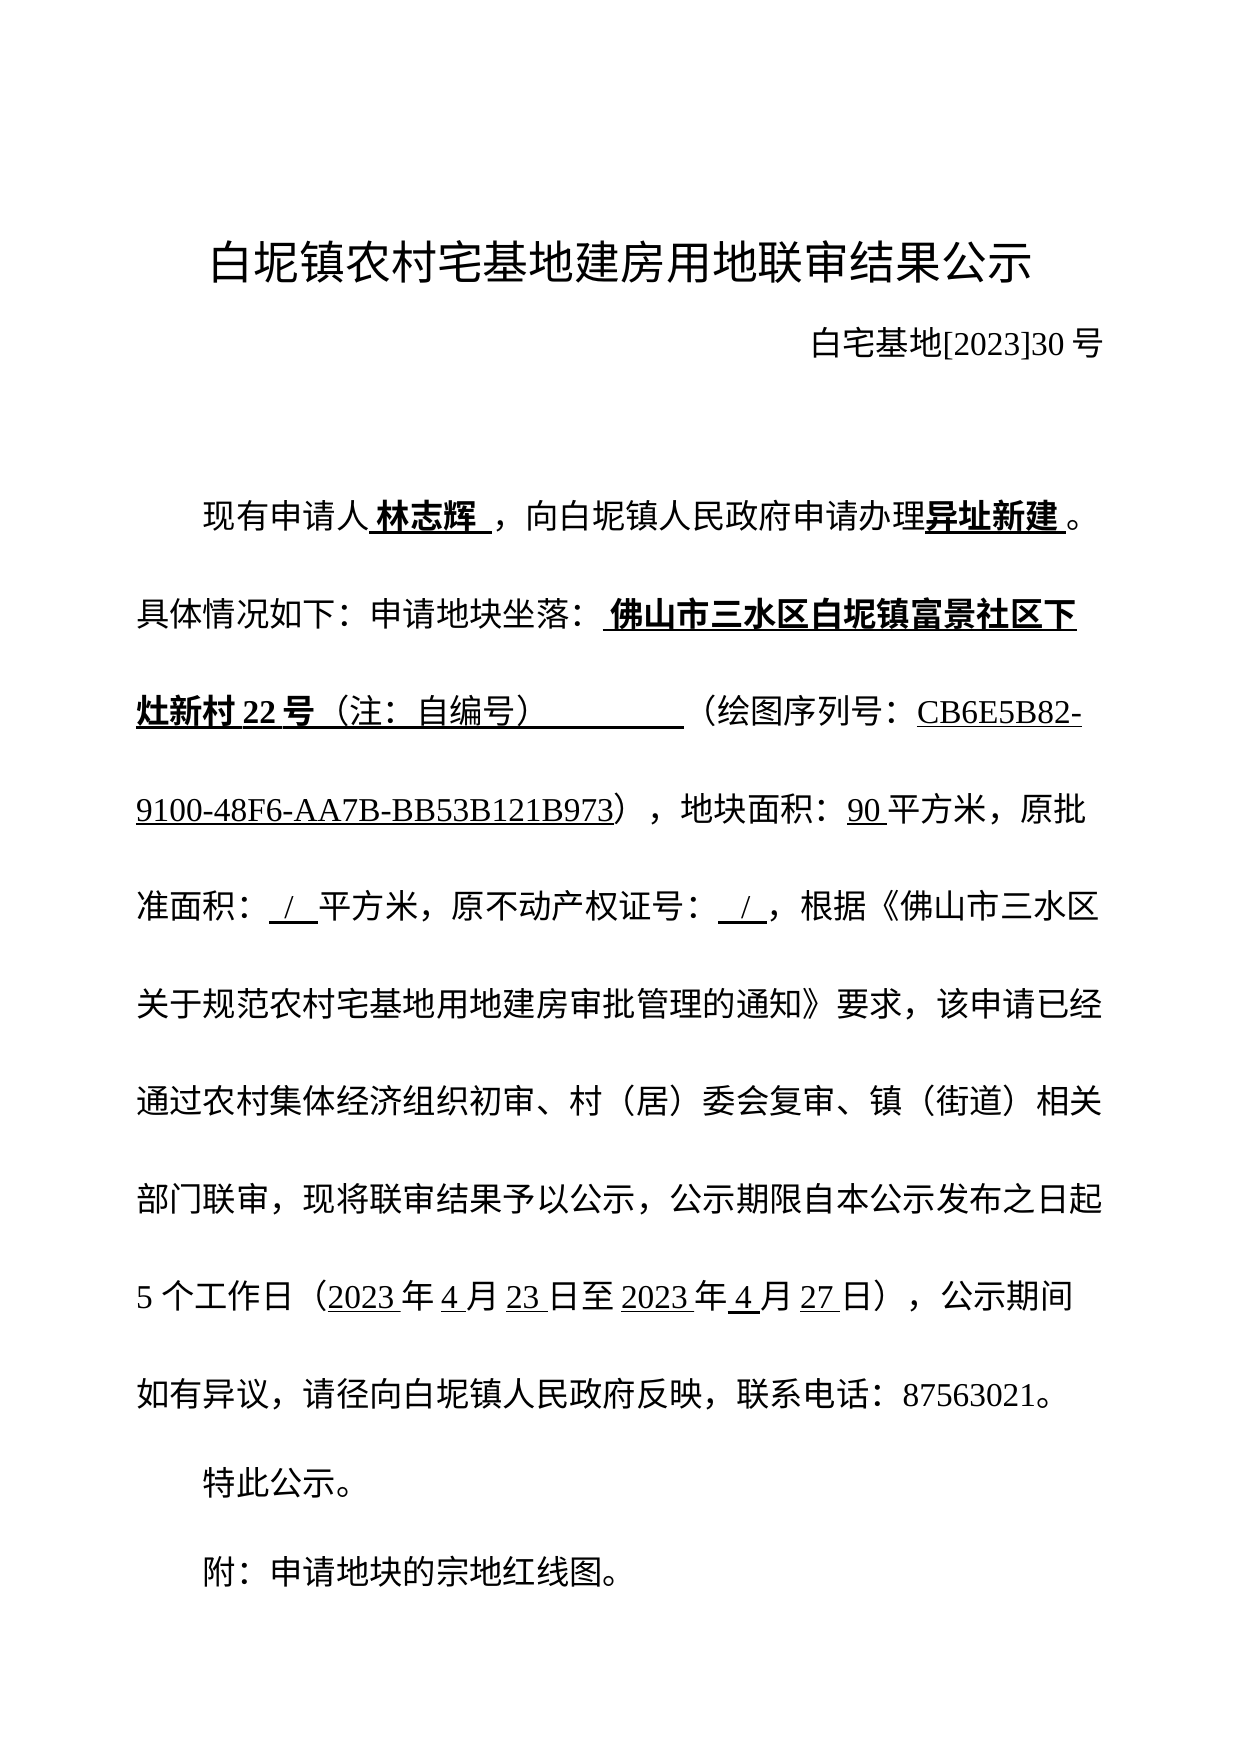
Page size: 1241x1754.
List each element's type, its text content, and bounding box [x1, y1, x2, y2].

text 白坭镇农村宅基地建房用地联审结果公示 [136, 211, 1104, 308]
text 现有申请人 林志辉 ，向白坭镇人民政府申请办理异址新建 。具体情况如下：申请地块坐落： 佛山市三水区白坭镇富景社区下灶新村22号（注：自编号） （绘图序列号：CB6E5B82-9100-48F6-AA7B-BB53B121B973），地块面积：90平方米，原批准面积： / 平方米，原不动产权证号： / ，根据《佛山市三水区关于规范农村宅基地用地建房审批管理的通知》要求，该申请已经通过农村集体经济组织初审、村（居）委会复审、镇（街道）相关部门联审，现将联审结果予以公示，公示期限自本公示发布之日起 5 个工作日（2023年4 月23 日至2023年 4 月27日），公示期间如有异议，请径向白坭镇人民政府反映，联系电话：87563021。 [136, 481, 1104, 1424]
text 特此公示。 [136, 1448, 1104, 1513]
text 附：申请地块的宗地红线图。 [136, 1537, 1104, 1602]
text 白宅基地[2023]30号 [136, 308, 1104, 373]
